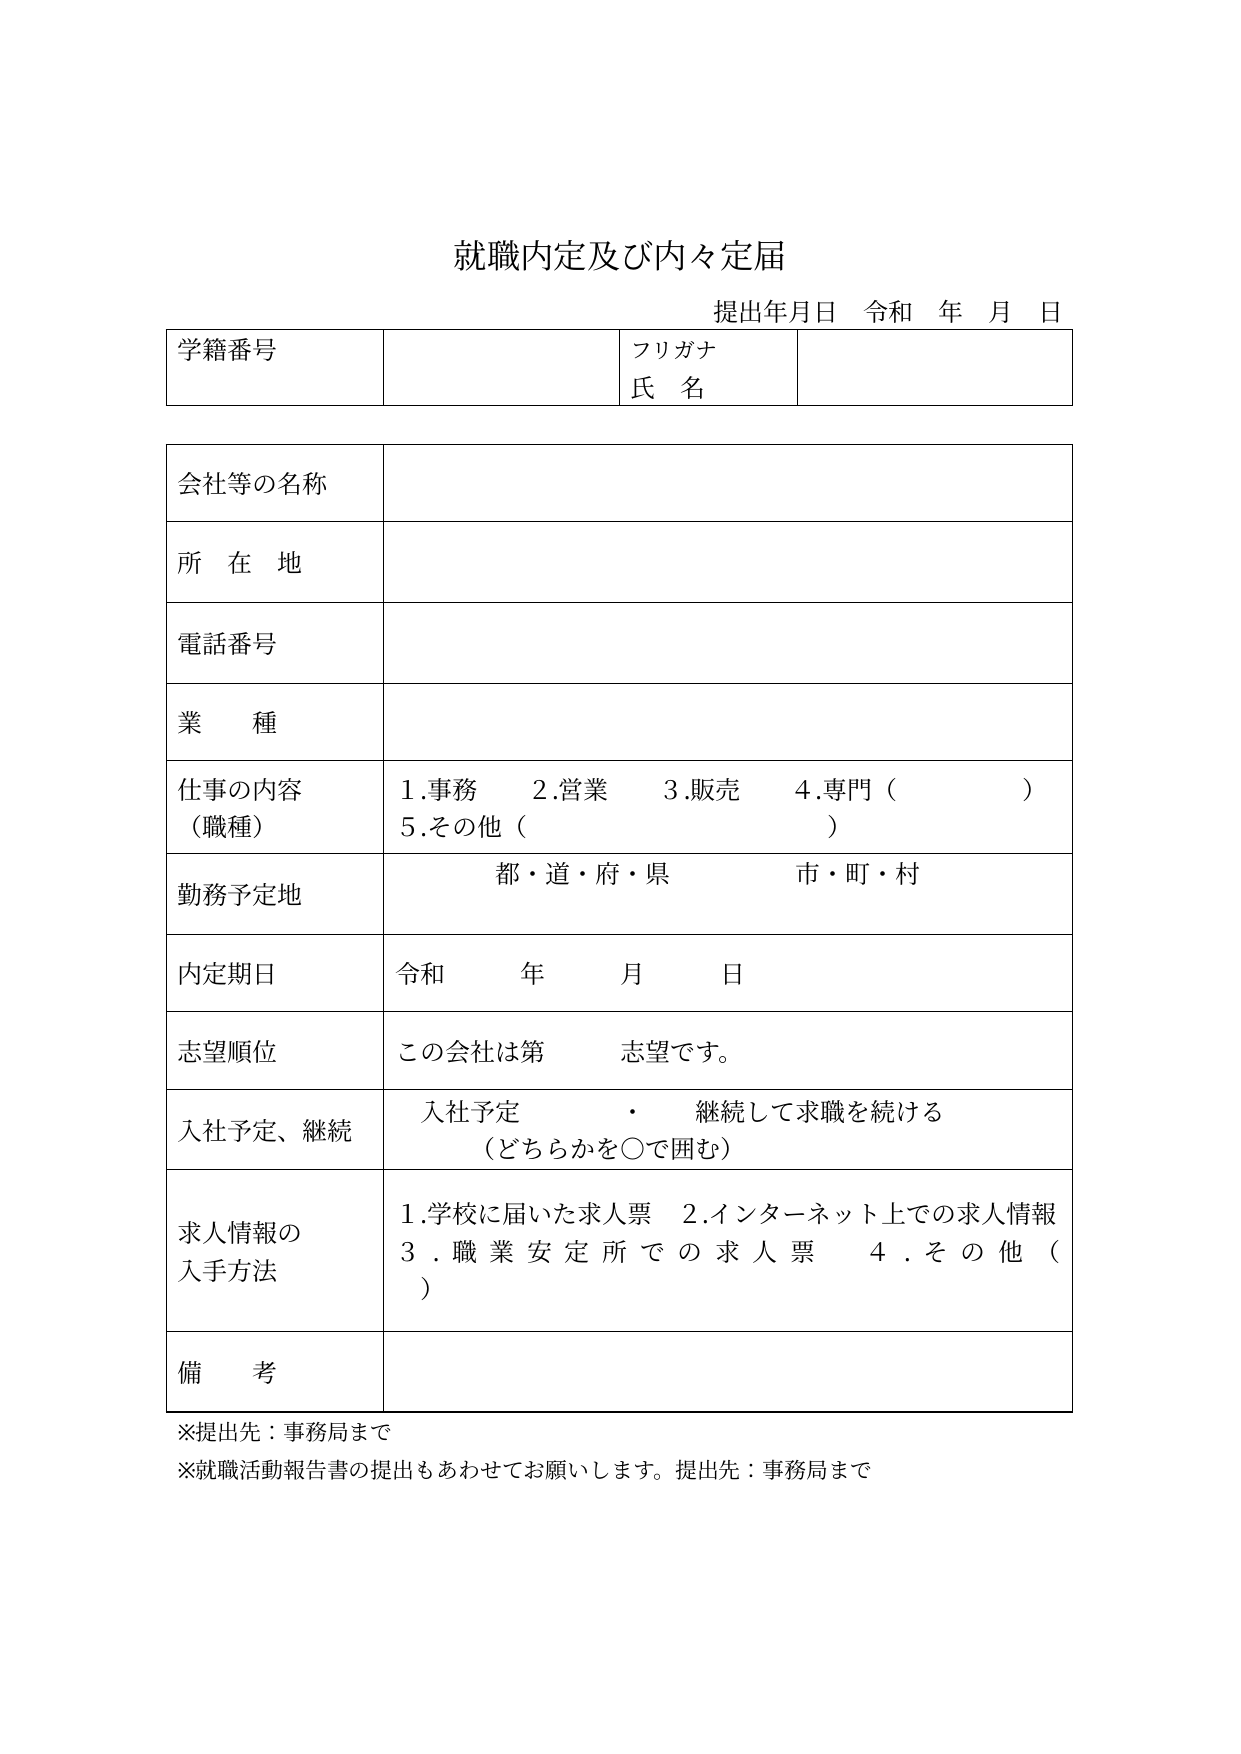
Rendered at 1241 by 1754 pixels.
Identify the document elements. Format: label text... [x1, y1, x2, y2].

table_cell １.学校に届いた求人票 ２.インターネット上での求人情報 ３.職業安定所での求人票 ４.その他（ ） [384, 1170, 1072, 1331]
text ※提出先：事務局まで [177, 1413, 1063, 1450]
table_cell [384, 1332, 1072, 1411]
table_header [384, 330, 619, 405]
table_cell 入社予定 ・ 継続して求職を続ける （どちらかを○で囲む） [384, 1090, 1072, 1169]
table_cell １.事務 ２.営業 ３.販売 ４.専門（ ） ５.その他（ ） [384, 761, 1072, 853]
table_cell 仕事の内容 （職種） [167, 761, 383, 853]
table_cell 所 在 地 [167, 522, 383, 602]
text ※就職活動報告書の提出もあわせてお願いします。提出先：事務局まで [177, 1450, 1063, 1487]
table_cell 志望順位 [167, 1012, 383, 1088]
table_cell 電話番号 [167, 603, 383, 683]
table_header [798, 330, 1072, 405]
table_cell 入社予定、継続 [167, 1090, 383, 1169]
table_cell [384, 684, 1072, 760]
table_cell [384, 522, 1072, 602]
table_cell 都・道・府・県 市・町・村 [384, 854, 1072, 934]
text 提出年月日 令和 年 月 日 [177, 292, 1063, 329]
table_header [384, 445, 1072, 521]
text 就職内定及び内々定届 [177, 217, 1063, 292]
table_cell 内定期日 [167, 935, 383, 1011]
table_cell 勤務予定地 [167, 854, 383, 934]
table_cell 業 種 [167, 684, 383, 760]
table_cell [384, 603, 1072, 683]
table_cell 令和 年 月 日 [384, 935, 1072, 1011]
table_cell 求人情報の 入手方法 [167, 1170, 383, 1331]
table_cell 備 考 [167, 1332, 383, 1411]
table_cell この会社は第 志望です。 [384, 1012, 1072, 1088]
table_header フリガナ 氏 名 [620, 330, 797, 405]
table_header 会社等の名称 [167, 445, 383, 521]
table_header 学籍番号 [167, 330, 383, 405]
